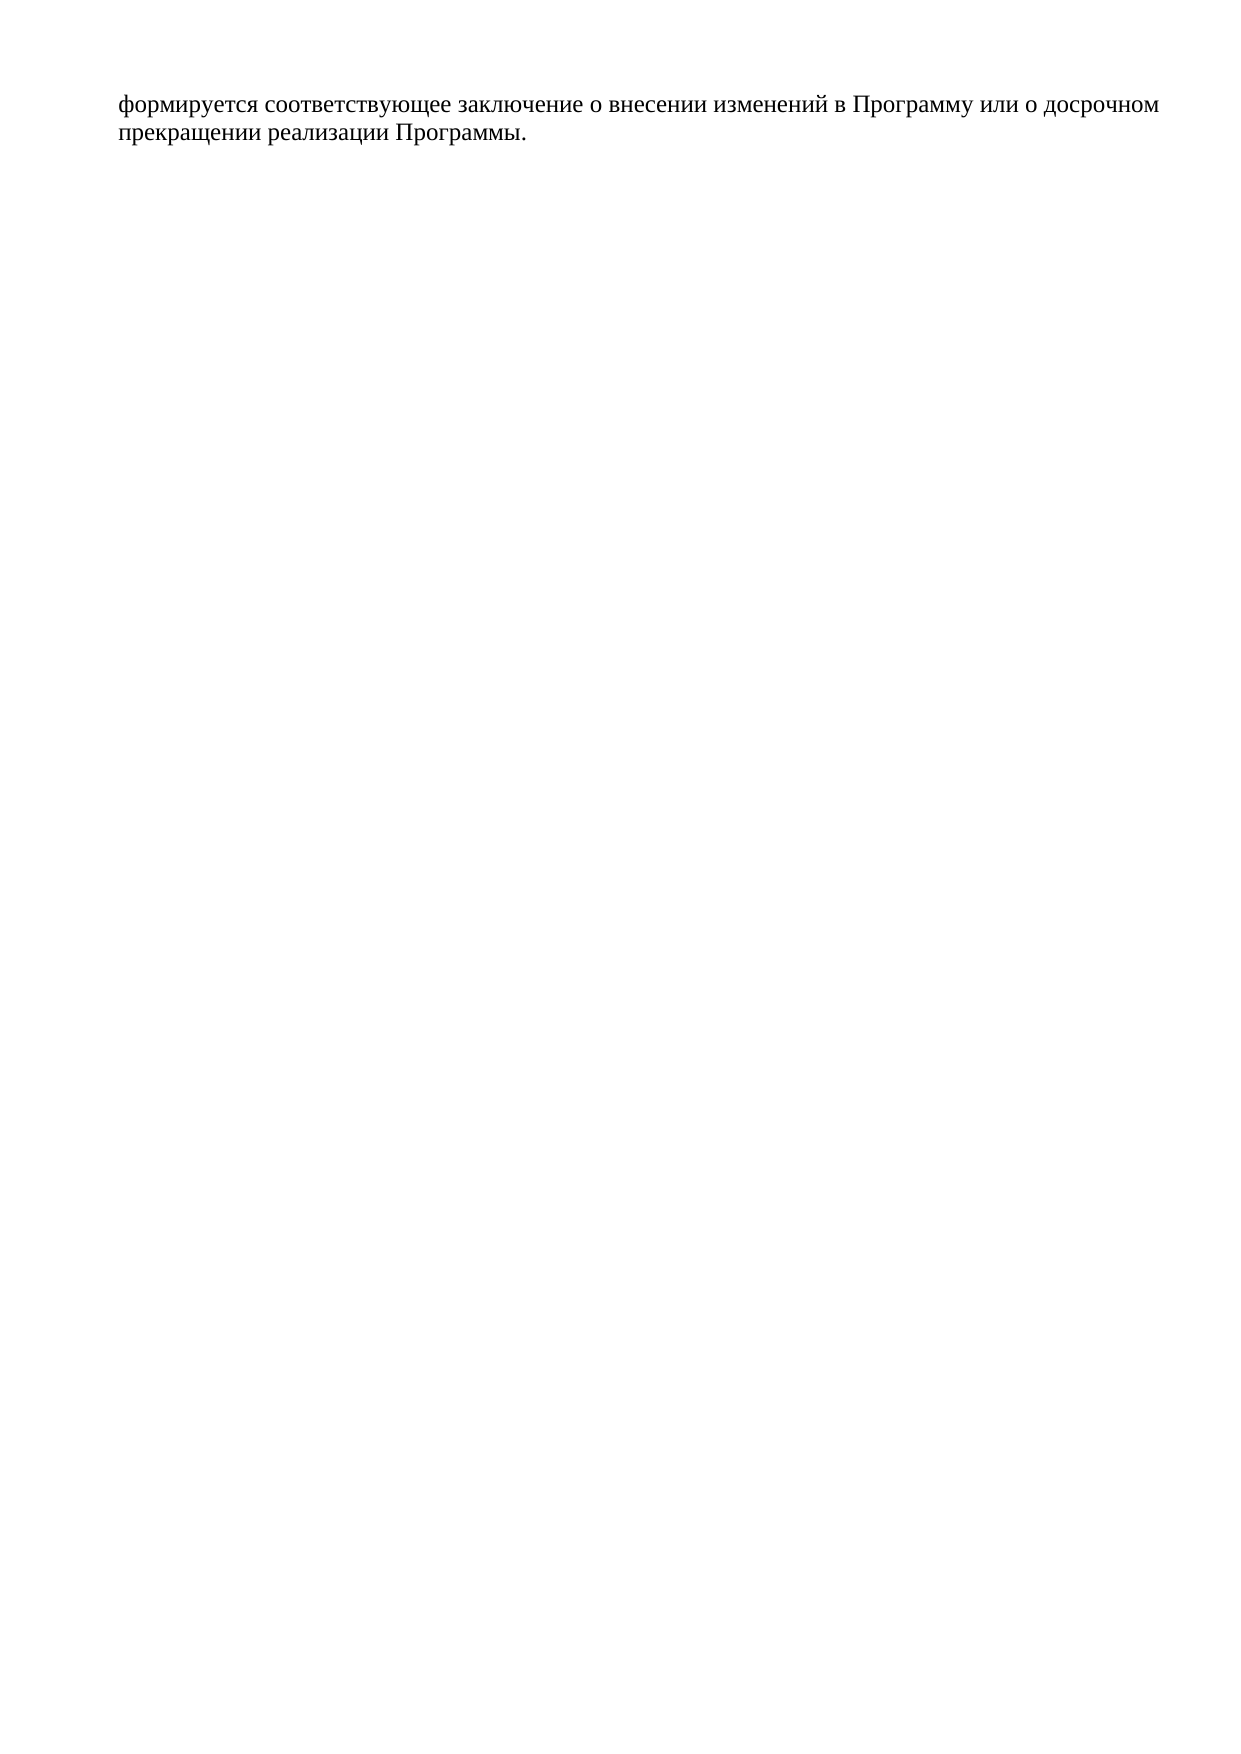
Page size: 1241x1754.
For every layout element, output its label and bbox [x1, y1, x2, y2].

text [118, 89, 1181, 146]
